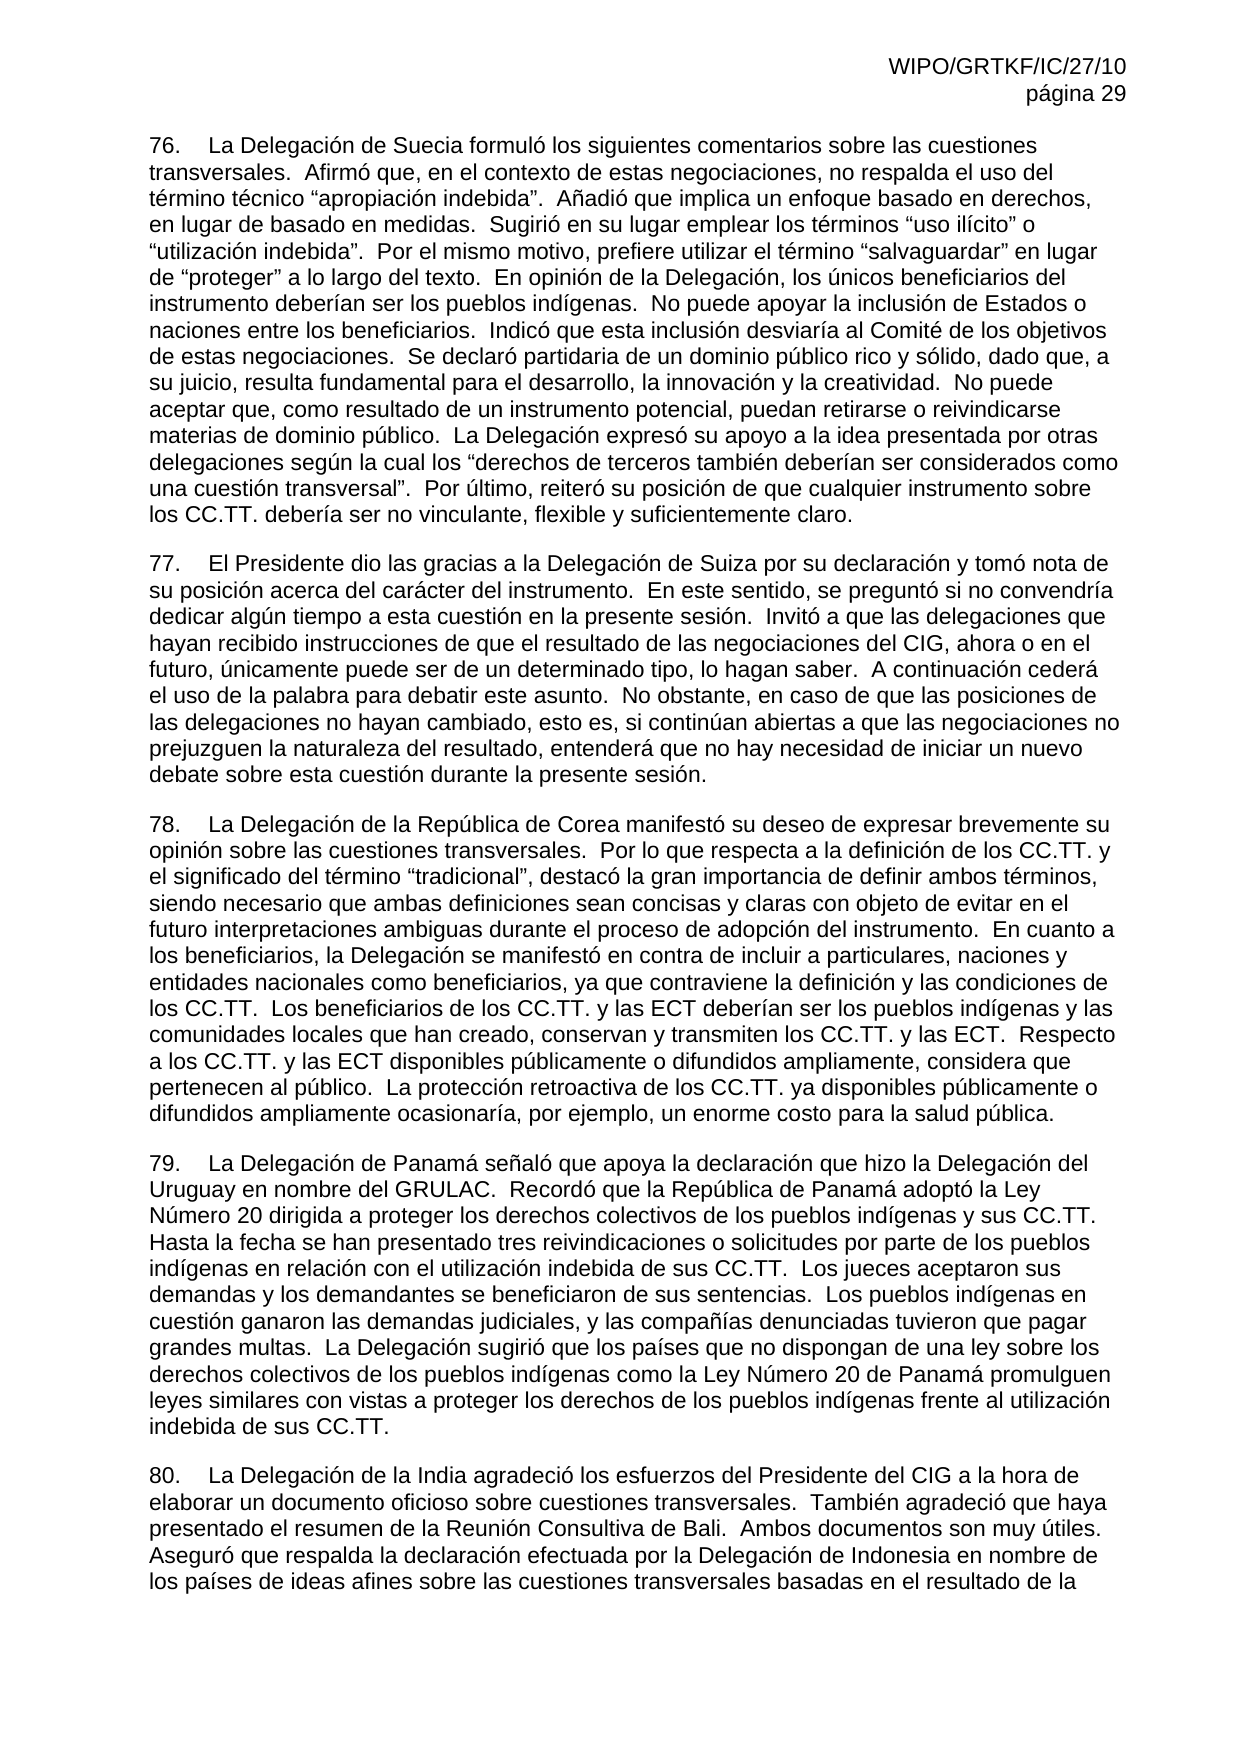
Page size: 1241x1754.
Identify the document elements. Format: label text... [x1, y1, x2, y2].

list La Delegación de Suecia formuló los siguientes comentarios sobre las cuestiones transversales. Afirmó que, en el contexto de estas negociaciones, no respalda el uso del término técnico “apropiación indebida”. Añadió que implica un enfoque basado en derechos, en lugar de basado en medidas. Sugirió en su lugar emplear los términos “uso ilícito” o “utilización indebida”. Por el mismo motivo, prefiere utilizar el término “salvaguardar” en lugar de “proteger” a lo largo del texto. En opinión de la Delegación, los únicos beneficiarios del instrumento deberían ser los pueblos indígenas. No puede apoyar la inclusión de Estados o naciones entre los beneficiarios. Indicó que esta inclusión desviaría al Comité de los objetivos de estas negociaciones. Se declaró partidaria de un dominio público rico y sólido, dado que, a su juicio, resulta fundamental para el desarrollo, la innovación y la creatividad. No puede aceptar que, como resultado de un instrumento potencial, puedan retirarse o reivindicarse materias de dominio público. La Delegación expresó su apoyo a la idea presentada por otras delegaciones según la cual los “derechos de terceros también deberían ser considerados como una cuestión transversal”. Por último, reiteró su posición de que cualquier instrumento sobre los CC.TT. debería ser no vinculante, flexible y suficientemente claro. [149, 132, 1122, 527]
list El Presidente dio las gracias a la Delegación de Suiza por su declaración y tomó nota de su posición acerca del carácter del instrumento. En este sentido, se preguntó si no convendría dedicar algún tiempo a esta cuestión en la presente sesión. Invitó a que las delegaciones que hayan recibido instrucciones de que el resultado de las negociaciones del CIG, ahora o en el futuro, únicamente puede ser de un determinado tipo, lo hagan saber. A continuación cederá el uso de la palabra para debatir este asunto. No obstante, en caso de que las posiciones de las delegaciones no hayan cambiado, esto es, si continúan abiertas a que las negociaciones no prejuzguen la naturaleza del resultado, entenderá que no hay necesidad de iniciar un nuevo debate sobre esta cuestión durante la presente sesión. [149, 550, 1122, 788]
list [149, 1462, 1122, 1594]
list La Delegación de Panamá señaló que apoya la declaración que hizo la Delegación del Uruguay en nombre del GRULAC. Recordó que la República de Panamá adoptó la Ley Número 20 dirigida a proteger los derechos colectivos de los pueblos indígenas y sus CC.TT. Hasta la fecha se han presentado tres reivindicaciones o solicitudes por parte de los pueblos indígenas en relación con el utilización indebida de sus CC.TT. Los jueces aceptaron sus demandas y los demandantes se beneficiaron de sus sentencias. Los pueblos indígenas en cuestión ganaron las demandas judiciales, y las compañías denunciadas tuvieron que pagar grandes multas. La Delegación sugirió que los países que no dispongan de una ley sobre los derechos colectivos de los pueblos indígenas como la Ley Número 20 de Panamá promulguen leyes similares con vistas a proteger los derechos de los pueblos indígenas frente al utilización indebida de sus CC.TT. [149, 1150, 1122, 1439]
list La Delegación de la República de Corea manifestó su deseo de expresar brevemente su opinión sobre las cuestiones transversales. Por lo que respecta a la definición de los CC.TT. y el significado del término “tradicional”, destacó la gran importancia de definir ambos términos, siendo necesario que ambas definiciones sean concisas y claras con objeto de evitar en el futuro interpretaciones ambiguas durante el proceso de adopción del instrumento. En cuanto a los beneficiarios, la Delegación se manifestó en contra de incluir a particulares, naciones y entidades nacionales como beneficiarios, ya que contraviene la definición y las condiciones de los CC.TT. Los beneficiarios de los CC.TT. y las ECT deberían ser los pueblos indígenas y las comunidades locales que han creado, conservan y transmiten los CC.TT. y las ECT. Respecto a los CC.TT. y las ECT disponibles públicamente o difundidos ampliamente, considera que pertenecen al público. La protección retroactiva de los CC.TT. ya disponibles públicamente o difundidos ampliamente ocasionaría, por ejemplo, un enorme costo para la salud pública. [149, 811, 1122, 1127]
